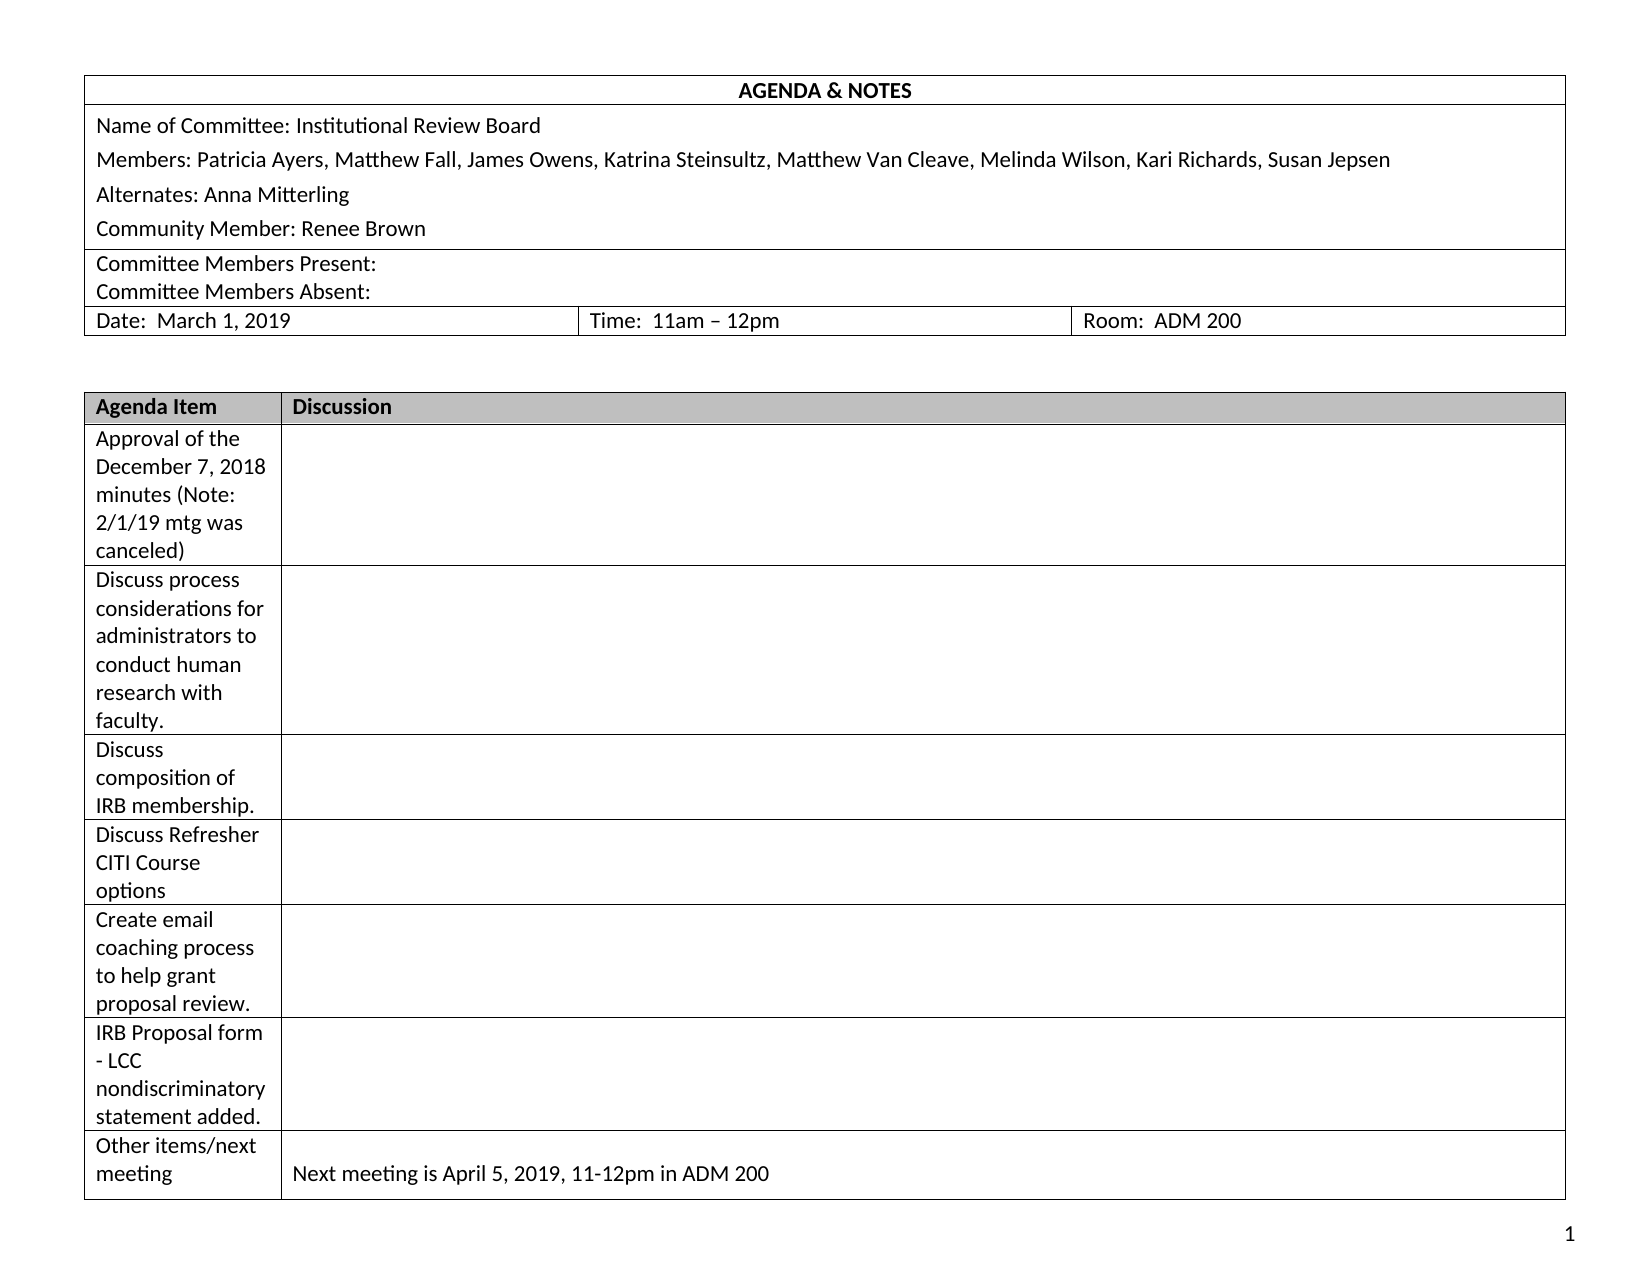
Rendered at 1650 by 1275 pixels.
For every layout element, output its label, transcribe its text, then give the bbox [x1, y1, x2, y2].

table_cell IRB Proposal form - LCC nondiscriminatory statement added. [85, 1018, 281, 1130]
table_cell Other items/next meeting [85, 1131, 281, 1199]
table_cell Date: March 1, 2019 [85, 307, 578, 334]
table_cell Room: ADM 200 [1072, 307, 1565, 334]
table_cell Discuss Refresher CITI Course options [85, 820, 281, 904]
table_cell [282, 1018, 1565, 1130]
table_cell [282, 905, 1565, 1017]
table_cell Create email coaching process to help grant proposal review. [85, 905, 281, 1017]
table_header AGENDA & NOTES [85, 76, 1565, 104]
table_cell Time: 11am – 12pm [579, 307, 1071, 334]
table_header Agenda Item [85, 393, 281, 423]
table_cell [282, 1131, 1565, 1199]
table_cell Approval of the December 7, 2018 minutes (Note: 2/1/19 mtg was canceled) [85, 425, 281, 564]
table_cell Discuss composition of IRB membership. [85, 735, 281, 819]
table_cell [282, 425, 1565, 564]
table_cell Name of Committee: Institutional Review Board Members: Patricia Ayers, Matthew Fall, James Owens, Katrina Steinsultz, Matthew Van Cleave, Melinda Wilson, Kari Richards, Susan Jepsen Alternates: Anna Mitterling Community Member: Renee Brown [85, 105, 1565, 248]
table_cell [282, 735, 1565, 819]
table_cell [282, 566, 1565, 734]
table_cell [282, 820, 1565, 904]
table_cell Discuss process considerations for administrators to conduct human research with faculty. [85, 566, 281, 734]
table_header Discussion [282, 393, 1565, 423]
table_cell Committee Members Present: Committee Members Absent: [85, 250, 1565, 306]
